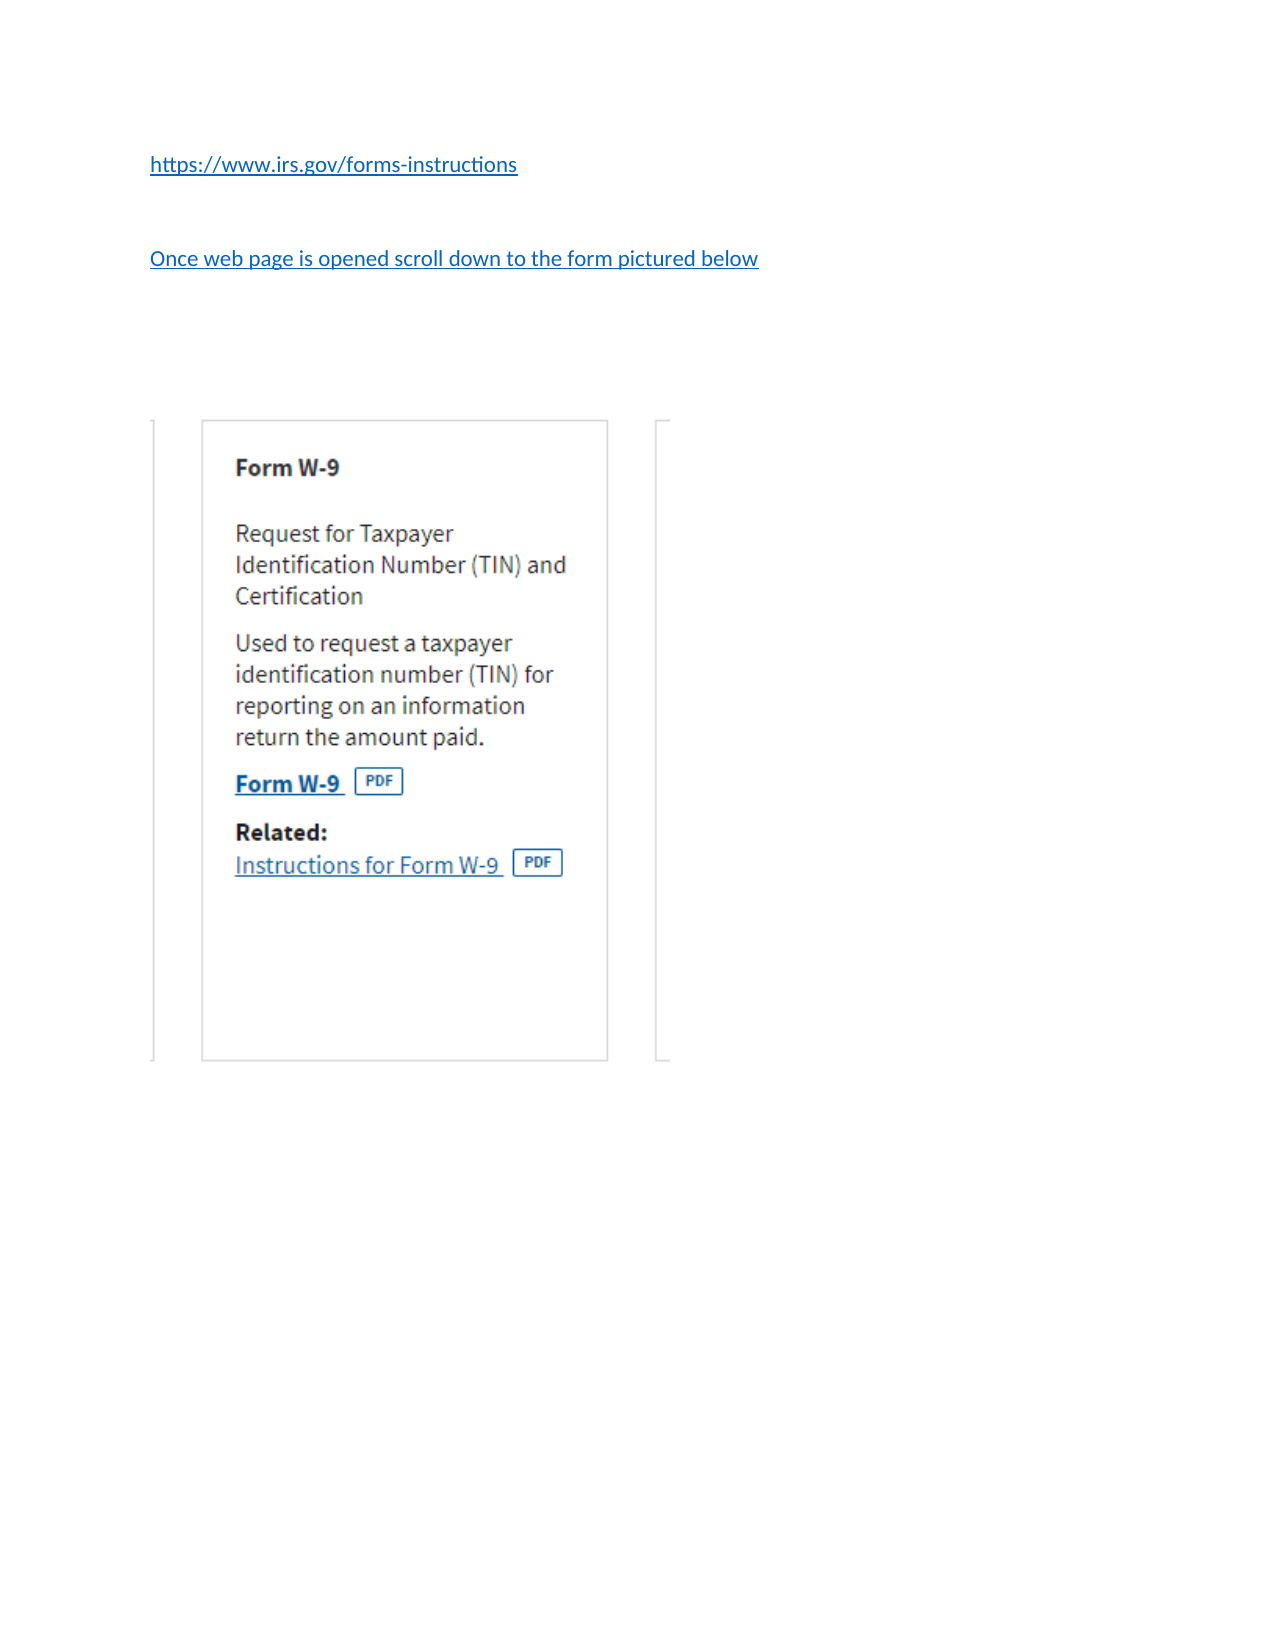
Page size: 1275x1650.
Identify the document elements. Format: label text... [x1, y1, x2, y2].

text Once web page is opened scroll down to the form pictured below [150, 244, 1125, 272]
text https://www.irs.gov/forms-instructions [150, 150, 1125, 178]
picture [150, 384, 671, 1104]
